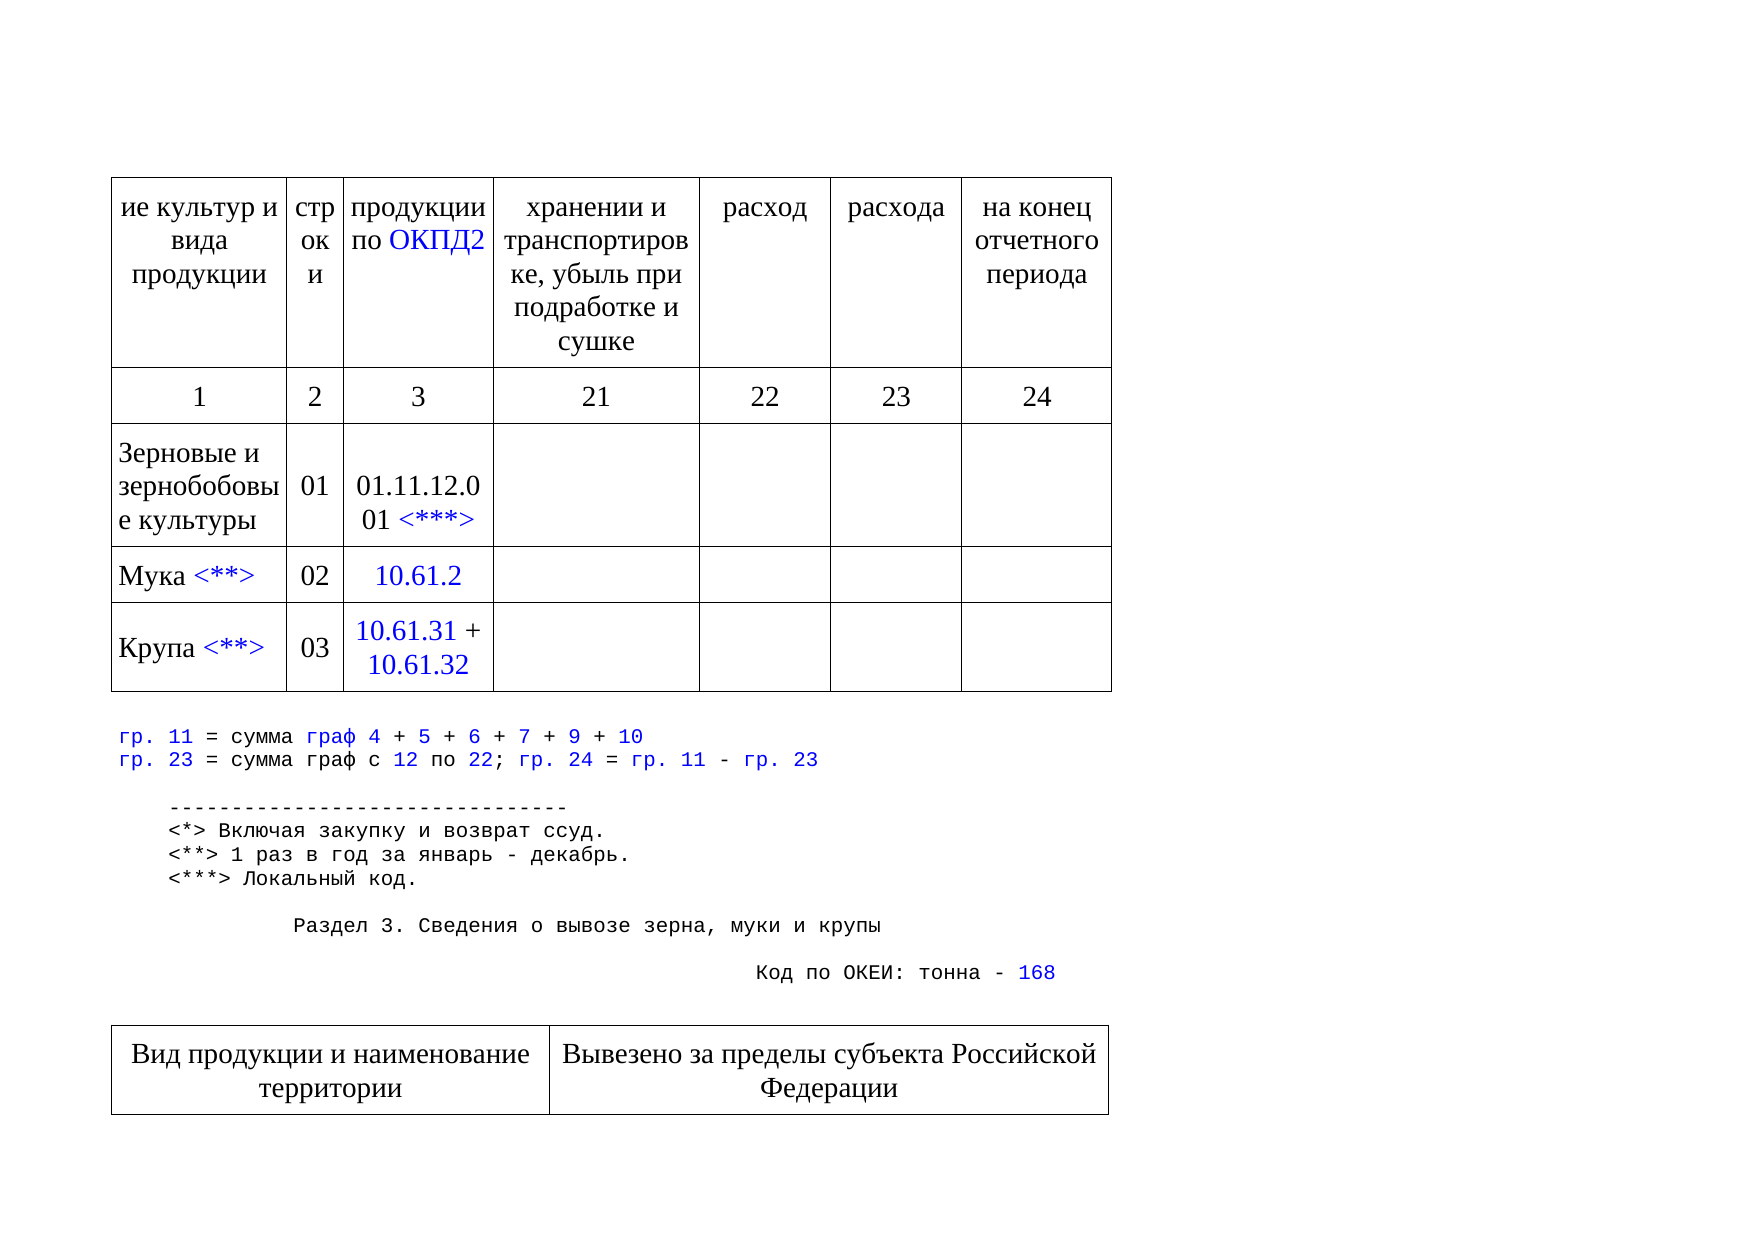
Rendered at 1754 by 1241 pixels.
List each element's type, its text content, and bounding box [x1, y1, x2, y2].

table_cell 03 [287, 603, 343, 691]
table_cell [962, 547, 1111, 602]
table_cell 22 [700, 368, 830, 423]
table_cell 1 [112, 368, 286, 423]
table_cell [700, 424, 830, 546]
table_cell [962, 603, 1111, 691]
text <***> Локальный код. [118, 868, 1636, 891]
table_cell [962, 424, 1111, 546]
table_cell 2 [287, 368, 343, 423]
text Код по ОКЕИ: тонна - 168 [118, 962, 1636, 986]
text <**> 1 раз в год за январь - декабрь. [118, 844, 1636, 868]
table_cell [831, 547, 961, 602]
table_cell [494, 424, 699, 546]
table_cell [700, 603, 830, 691]
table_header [112, 178, 286, 367]
text Раздел 3. Сведения о вывозе зерна, муки и крупы [118, 915, 1636, 938]
table_cell [831, 424, 961, 546]
table_cell 10.61.31 + 10.61.32 [344, 603, 493, 691]
table_cell 3 [344, 368, 493, 423]
table_cell [494, 603, 699, 691]
table_cell Крупа <**> [112, 603, 286, 691]
table_header Прочий расход [700, 178, 830, 367]
table_cell Мука <**> [112, 547, 286, 602]
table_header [112, 1026, 549, 1114]
table_cell 01.11.12.001 <***> [344, 424, 493, 546]
text гр. 11 = сумма граф 4 + 5 + 6 + 7 + 9 + 10 [118, 726, 1636, 749]
table_cell 02 [287, 547, 343, 602]
text <*> Включая закупку и возврат ссуд. [118, 820, 1636, 844]
table_cell 21 [494, 368, 699, 423]
table_cell 10.61.2 [344, 547, 493, 602]
text -------------------------------- [118, 797, 1636, 820]
table_header N строки [287, 178, 343, 367]
text гр. 23 = сумма граф с 12 по 22; гр. 24 = гр. 11 - гр. 23 [118, 749, 1636, 773]
table_cell 23 [831, 368, 961, 423]
table_cell Зерновые и зернобобовые культуры [112, 424, 286, 546]
table_header Итого расхода [831, 178, 961, 367]
table_cell [494, 547, 699, 602]
table_cell 01 [287, 424, 343, 546]
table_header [494, 178, 699, 367]
table_header Вывезено за пределы субъекта Российской Федерации [550, 1026, 1108, 1114]
table_cell [831, 603, 961, 691]
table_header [344, 178, 493, 367]
table_cell [700, 547, 830, 602]
table_cell 24 [962, 368, 1111, 423]
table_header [962, 178, 1111, 367]
